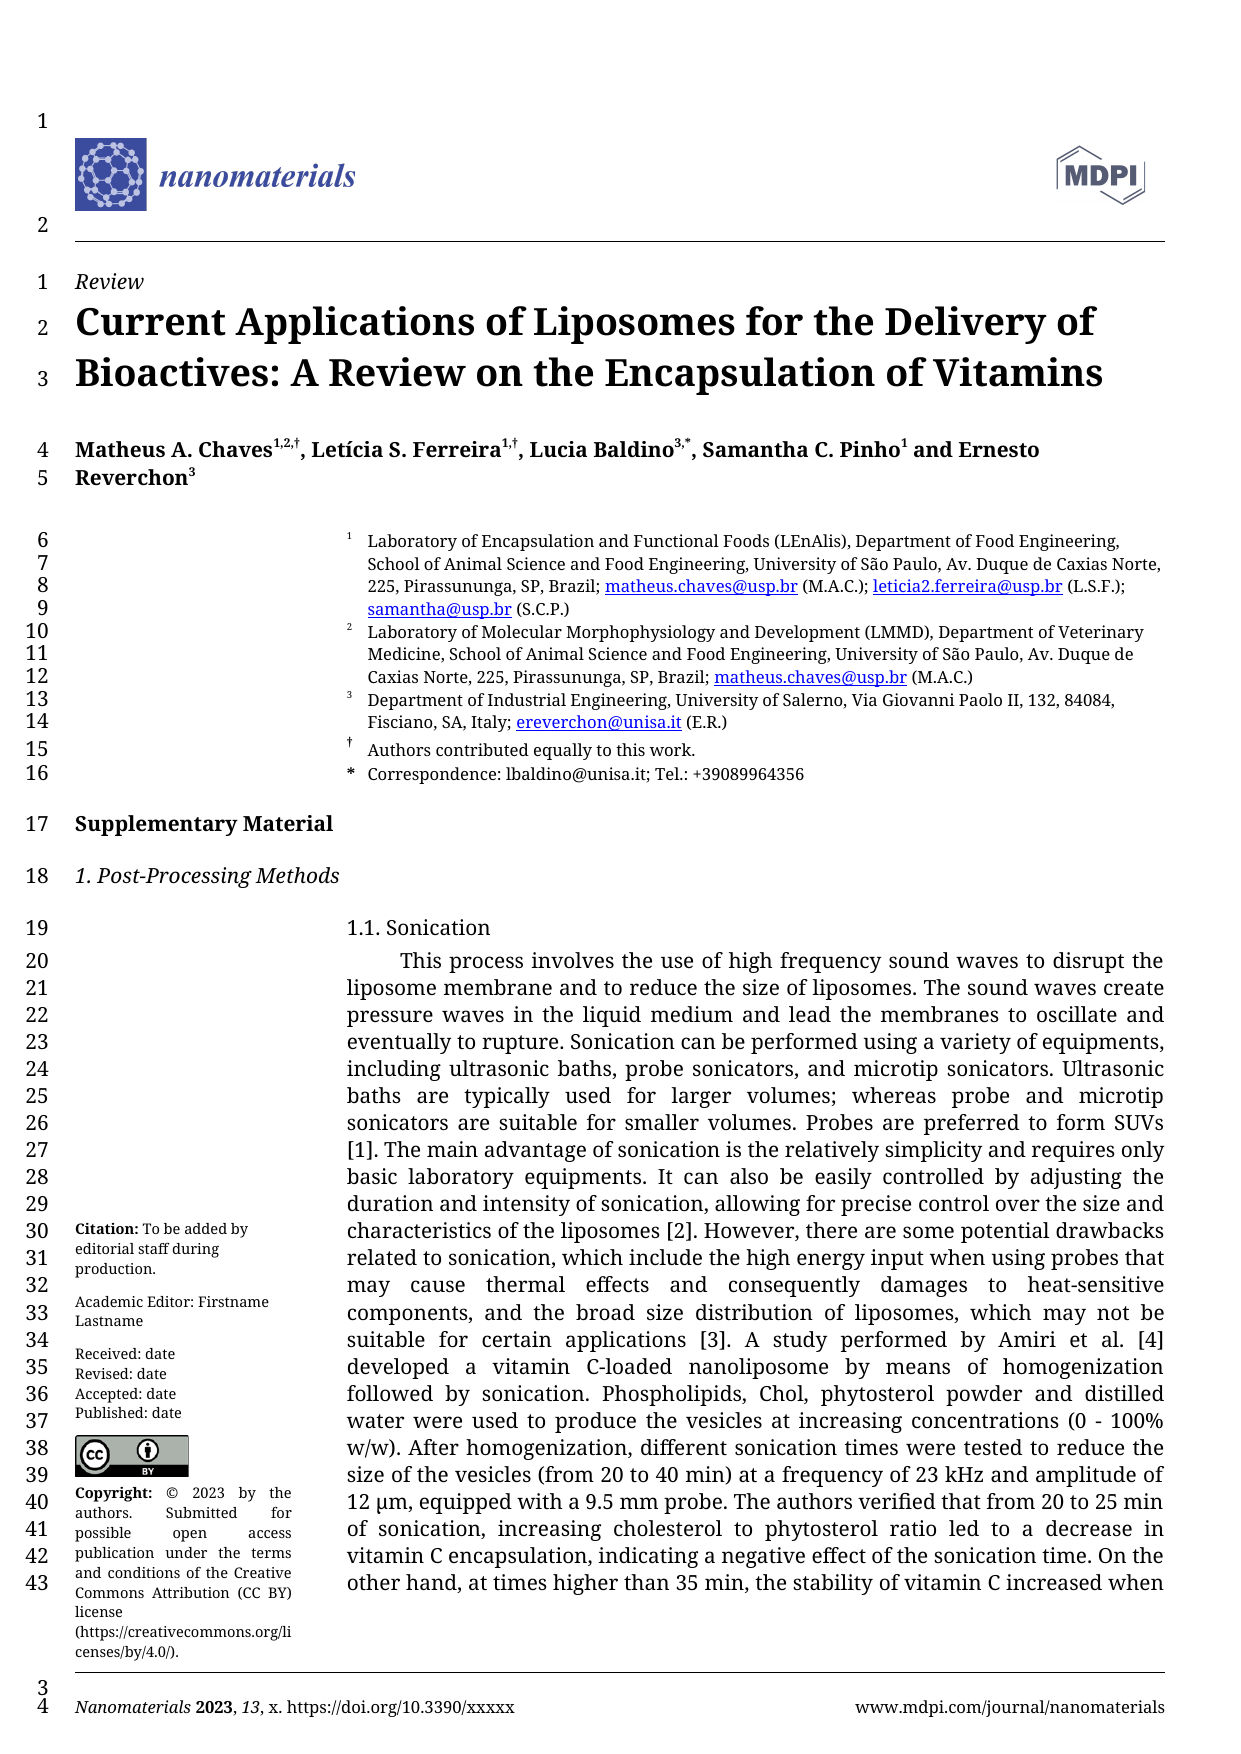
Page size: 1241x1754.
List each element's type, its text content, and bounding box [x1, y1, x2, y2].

text 1 Laboratory of Encapsulation and Functional Foods (LEnAlis), Department of Food Engineering, School of Animal Science and Food Engineering, University of São Paulo, Av. Duque de Caxias Norte, 225, Pirassununga, SP, Brazil; matheus.chaves@usp.br (M.A.C.); leticia2.ferreira@usp.br (L.S.F.); samantha@usp.br (S.C.P.) [347, 529, 1165, 620]
table_header Citation: To be added by editorial staff during production. Academic Editor: Firstname Lastname Received: date Revised: date Accepted: date Published: date Copyright: © 2023 by the authors. Submitted for possible open access publication under the terms and conditions of the Creative Commons Attribution (CC BY) license (https://creativecommons.org/licenses/by/4.0/). [64, 1219, 315, 1662]
text † Authors contributed equally to this work. [347, 734, 1165, 762]
text Matheus A. Chaves1,2,†, Letícia S. Ferreira1,†, Lucia Baldino3,*, Samantha C. Pinho1 and Ernesto Reverchon3 [75, 435, 1165, 492]
picture [75, 1435, 189, 1477]
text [347, 947, 1165, 1597]
text Current Applications of Liposomes for the Delivery of Bioactives: A Review on the Encapsulation of Vitamins [75, 295, 1165, 397]
text 1.1. Sonication [347, 914, 1165, 941]
text * Correspondence: lbaldino@unisa.it; Tel.: +39089964356 [347, 762, 1165, 785]
text 2 Laboratory of Molecular Morphophysiology and Development (LMMD), Department of Veterinary Medicine, School of Animal Science and Food Engineering, University of São Paulo, Av. Duque de Caxias Norte, 225, Pirassununga, SP, Brazil; matheus.chaves@usp.br (M.A.C.) [347, 620, 1165, 688]
text 3 Department of Industrial Engineering, University of Salerno, Via Giovanni Paolo II, 132, 84084, Fisciano, SA, Italy; ereverchon@unisa.it (E.R.) [347, 688, 1165, 734]
text 1. Post-Processing Methods [75, 862, 1165, 889]
text Supplementary Material [75, 810, 1165, 837]
picture [1056, 145, 1146, 205]
picture [75, 138, 356, 211]
text Review [75, 267, 1165, 295]
